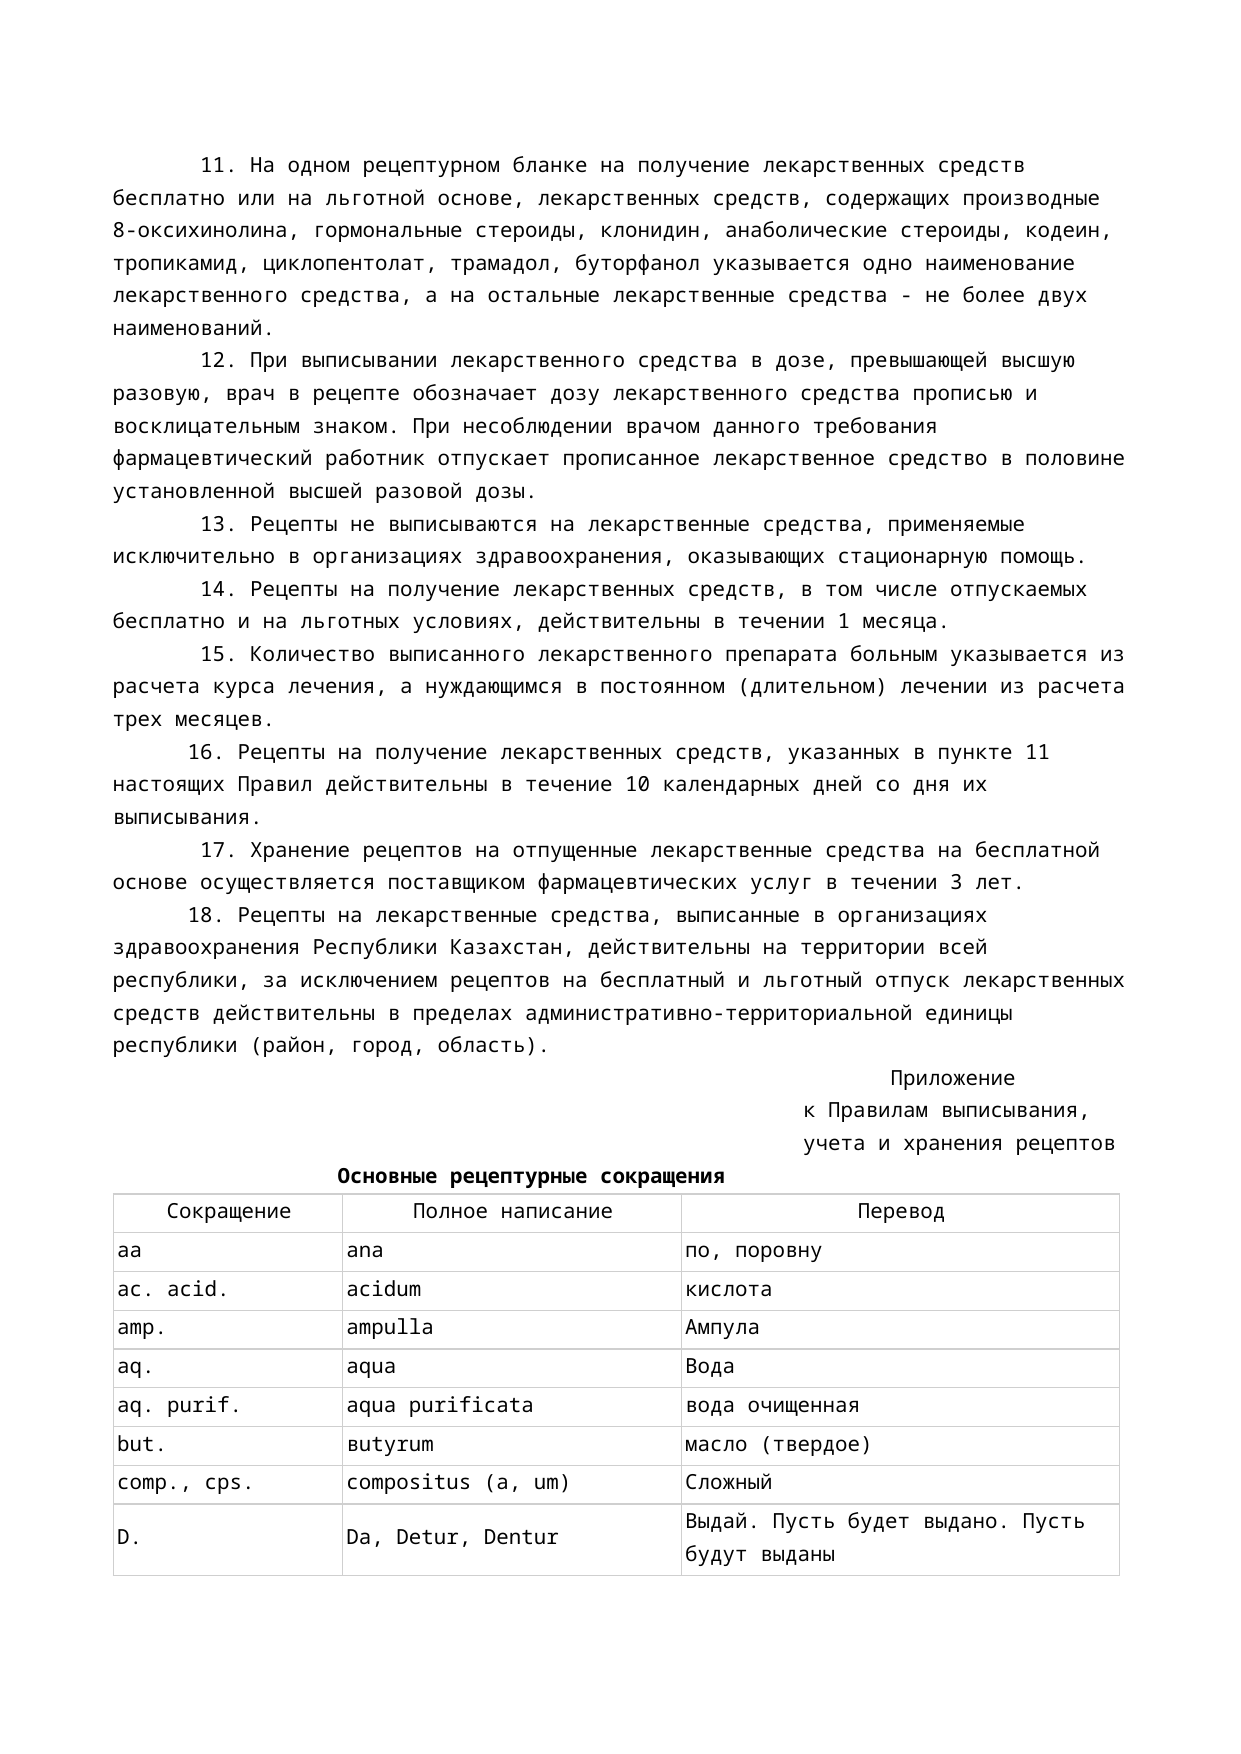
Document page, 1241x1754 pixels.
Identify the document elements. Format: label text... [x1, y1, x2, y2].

table_cell Выдай. Пусть будет выдано. Пусть будут выданы [682, 1505, 1119, 1575]
table_cell D. [114, 1505, 342, 1575]
table_cell по, поровну [682, 1233, 1119, 1271]
table_cell вода очищенная [682, 1388, 1119, 1426]
text Основные рецептурные сокращения [112, 1161, 1128, 1189]
table_cell Da, Detur, Dentur [343, 1505, 681, 1575]
table_header Сокращение [114, 1195, 342, 1232]
table_cell amp. [114, 1311, 342, 1348]
table_cell aq. [114, 1350, 342, 1387]
table_cell aa [114, 1233, 342, 1271]
table_cell but. [114, 1427, 342, 1464]
table_cell Вода [682, 1350, 1119, 1387]
table_cell кислота [682, 1272, 1119, 1309]
table_cell ana [343, 1233, 681, 1271]
table_cell вutyrum [343, 1427, 681, 1464]
text Приложение к Правилам выписывания, учета и хранения рецептов [112, 1063, 1128, 1157]
table_cell Сложный [682, 1466, 1119, 1503]
table_cell аqua [343, 1350, 681, 1387]
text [112, 150, 1128, 1059]
table_cell aq. purif. [114, 1388, 342, 1426]
table_cell масло (твердое) [682, 1427, 1119, 1464]
table_cell ac. acid. [114, 1272, 342, 1309]
table_header Перевод [682, 1195, 1119, 1232]
table_cell comp., cps. [114, 1466, 342, 1503]
table_cell aqua purificata [343, 1388, 681, 1426]
table_cell acidum [343, 1272, 681, 1309]
table_cell ampulla [343, 1311, 681, 1348]
table_cell сompositus (a, um) [343, 1466, 681, 1503]
table_header Полное написание [343, 1195, 681, 1232]
table_cell Ампула [682, 1311, 1119, 1348]
